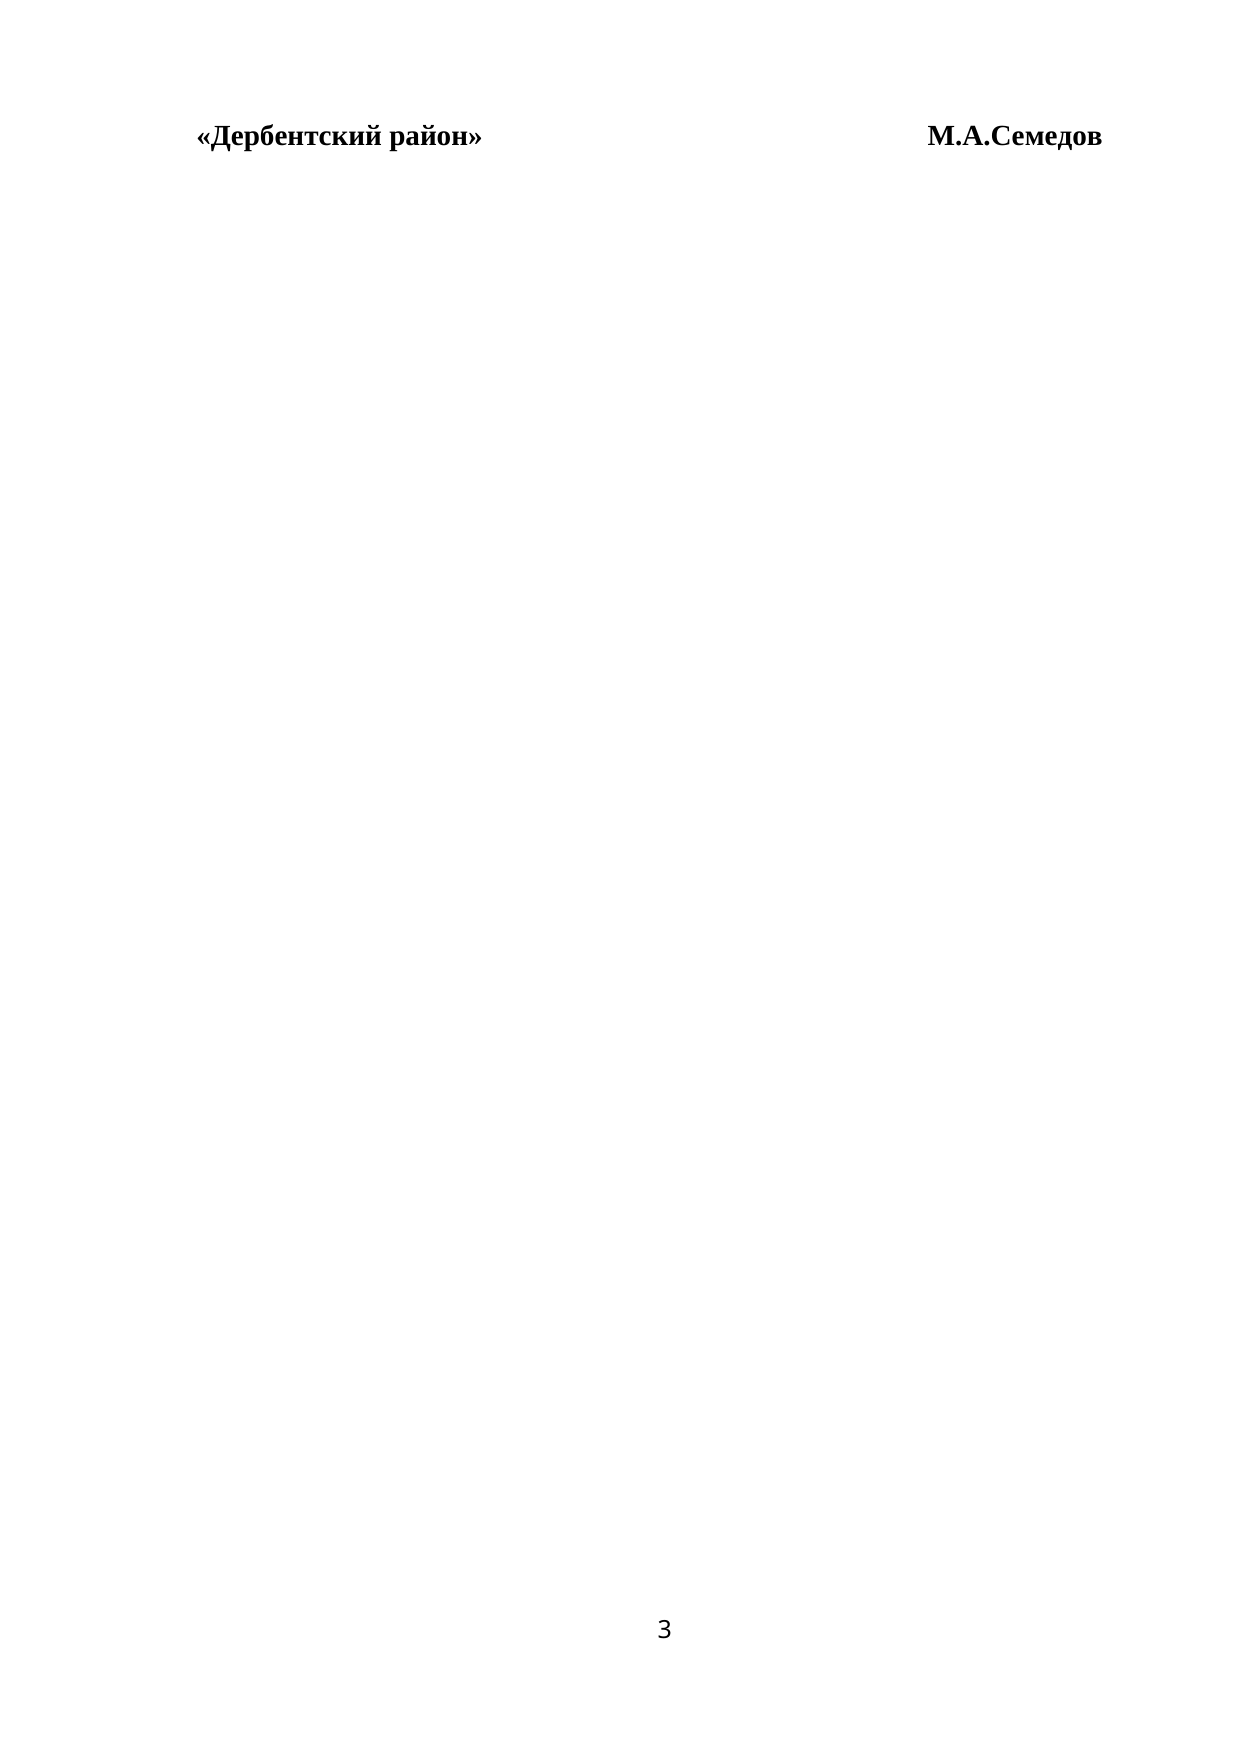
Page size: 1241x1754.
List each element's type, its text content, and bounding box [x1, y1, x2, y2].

text «Дербентский район» М.А.Семедов [196, 118, 1152, 152]
